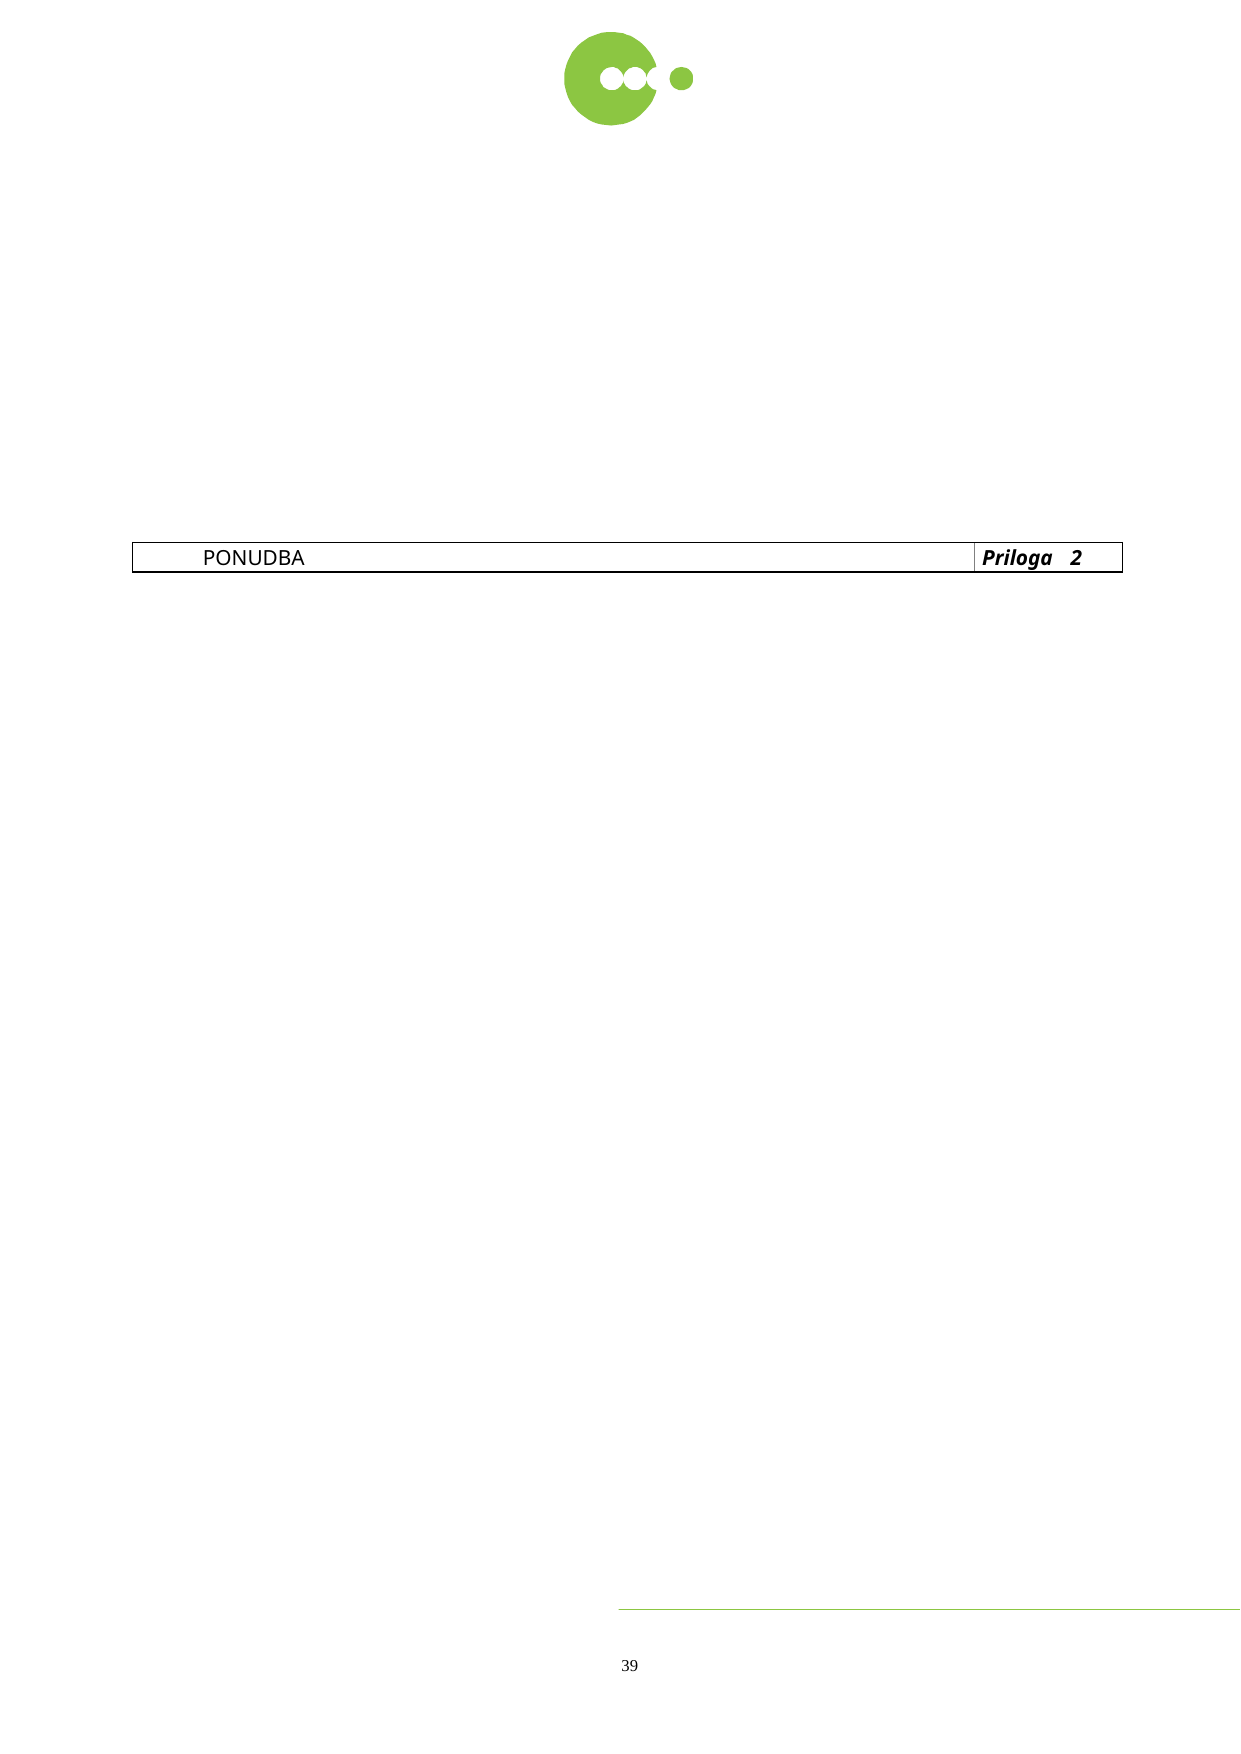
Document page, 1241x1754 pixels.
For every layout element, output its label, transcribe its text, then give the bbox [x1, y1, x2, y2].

table_header PONUDBA [195, 543, 974, 571]
table_header Priloga [975, 543, 1063, 571]
table_header [133, 543, 195, 571]
table_header 2 [1063, 543, 1122, 571]
